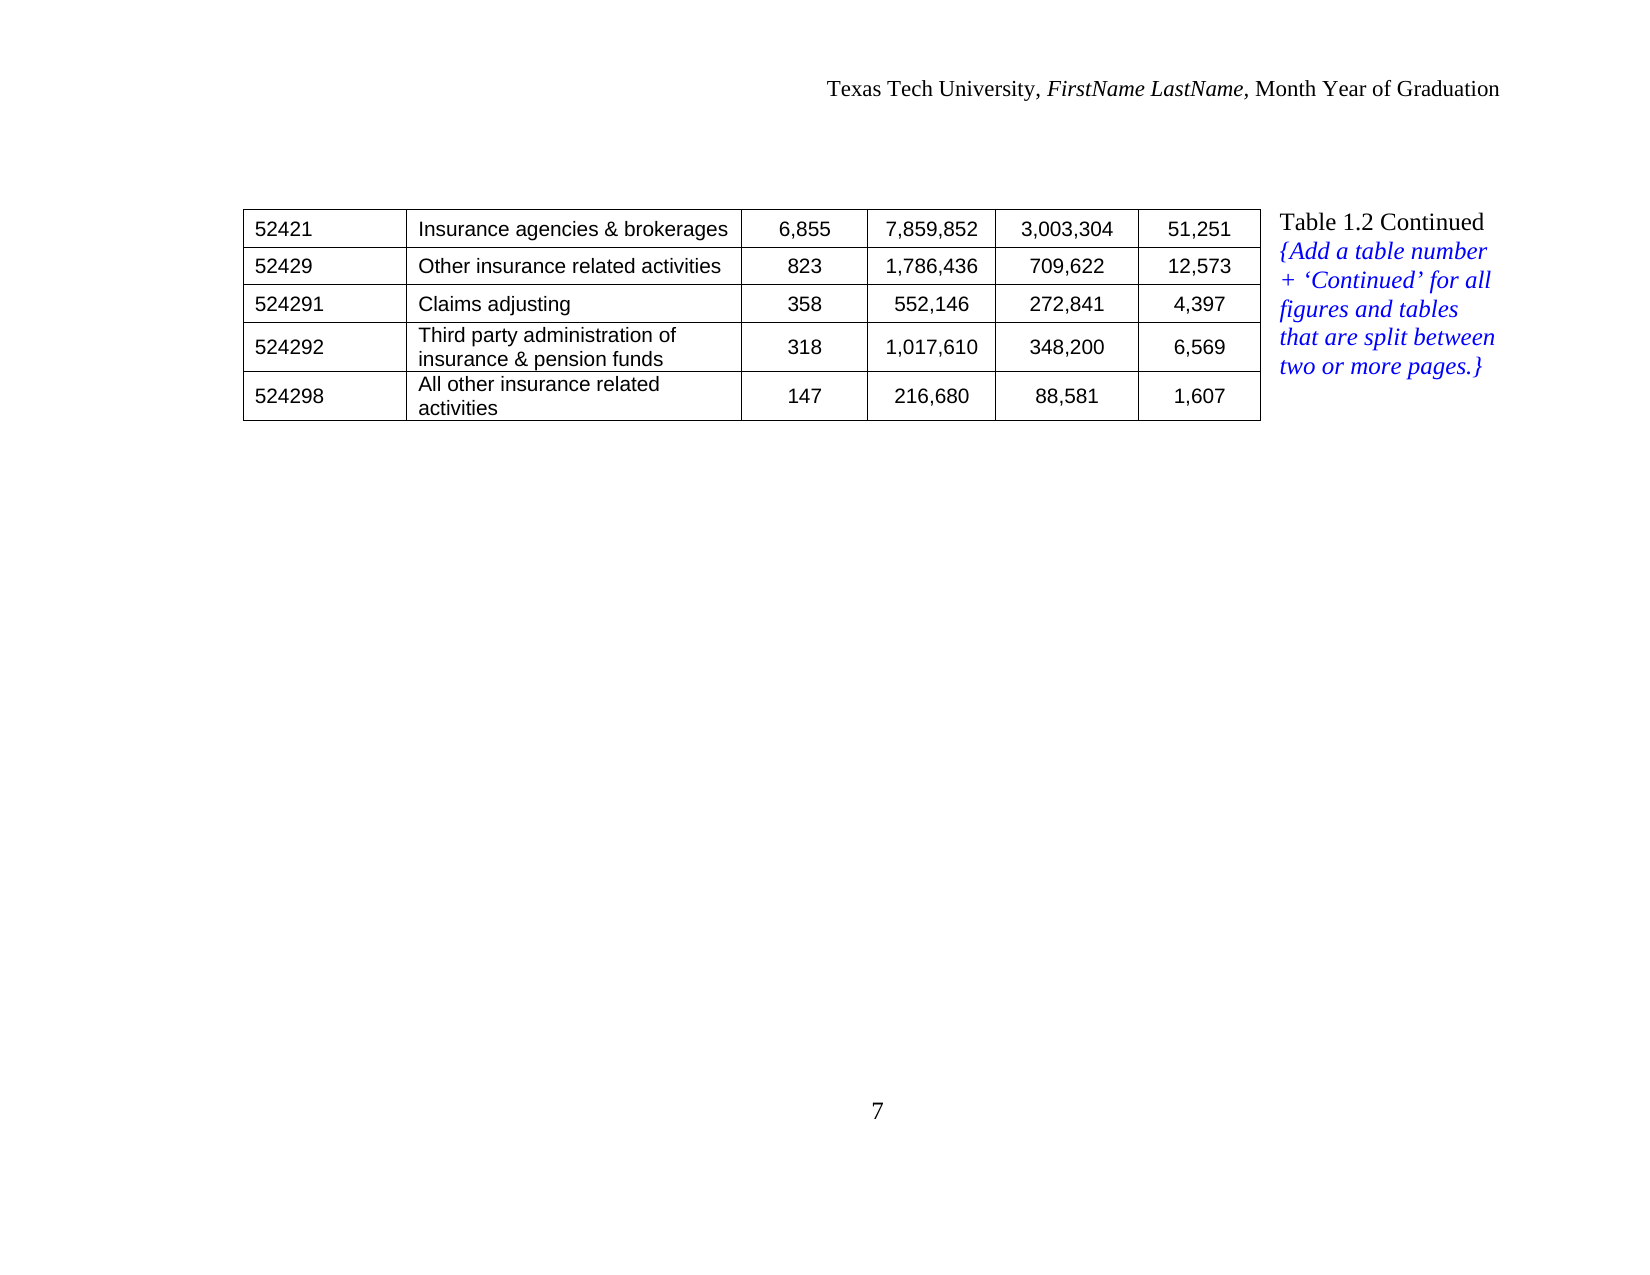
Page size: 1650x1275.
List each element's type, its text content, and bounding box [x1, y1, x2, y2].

table_header 51,251 [1139, 210, 1260, 247]
table_cell 88,581 [996, 372, 1138, 420]
table_cell 1,786,436 [868, 248, 995, 284]
table_cell Other insurance related activities [407, 248, 741, 284]
table_cell 6,569 [1139, 323, 1260, 371]
table_cell 524291 [244, 285, 406, 322]
table_cell All other insurance related activities [407, 372, 741, 420]
table_cell 147 [742, 372, 867, 420]
table_cell 318 [742, 323, 867, 371]
table_header 52421 [244, 210, 406, 247]
table_cell Third party administration of insurance & pension funds [407, 323, 741, 371]
table_cell 524298 [244, 372, 406, 420]
table_header 3,003,304 [996, 210, 1138, 247]
table_cell 1,017,610 [868, 323, 995, 371]
table_header Insurance agencies & brokerages [407, 210, 741, 247]
table_cell 823 [742, 248, 867, 284]
table_cell 524292 [244, 323, 406, 371]
table_cell 4,397 [1139, 285, 1260, 322]
text Table 1.2 Continued {Add a table number + ‘Continued’ for all figures and tables that are split between two or more pages.} [255, 207, 1500, 380]
table_cell 709,622 [996, 248, 1138, 284]
table_cell 358 [742, 285, 867, 322]
table_cell 348,200 [996, 323, 1138, 371]
table_header 6,855 [742, 210, 867, 247]
table_cell 52429 [244, 248, 406, 284]
table_cell Claims adjusting [407, 285, 741, 322]
table_cell 216,680 [868, 372, 995, 420]
table_cell 1,607 [1139, 372, 1260, 420]
table_header 7,859,852 [868, 210, 995, 247]
table_cell 12,573 [1139, 248, 1260, 284]
table_cell 272,841 [996, 285, 1138, 322]
table_cell 552,146 [868, 285, 995, 322]
